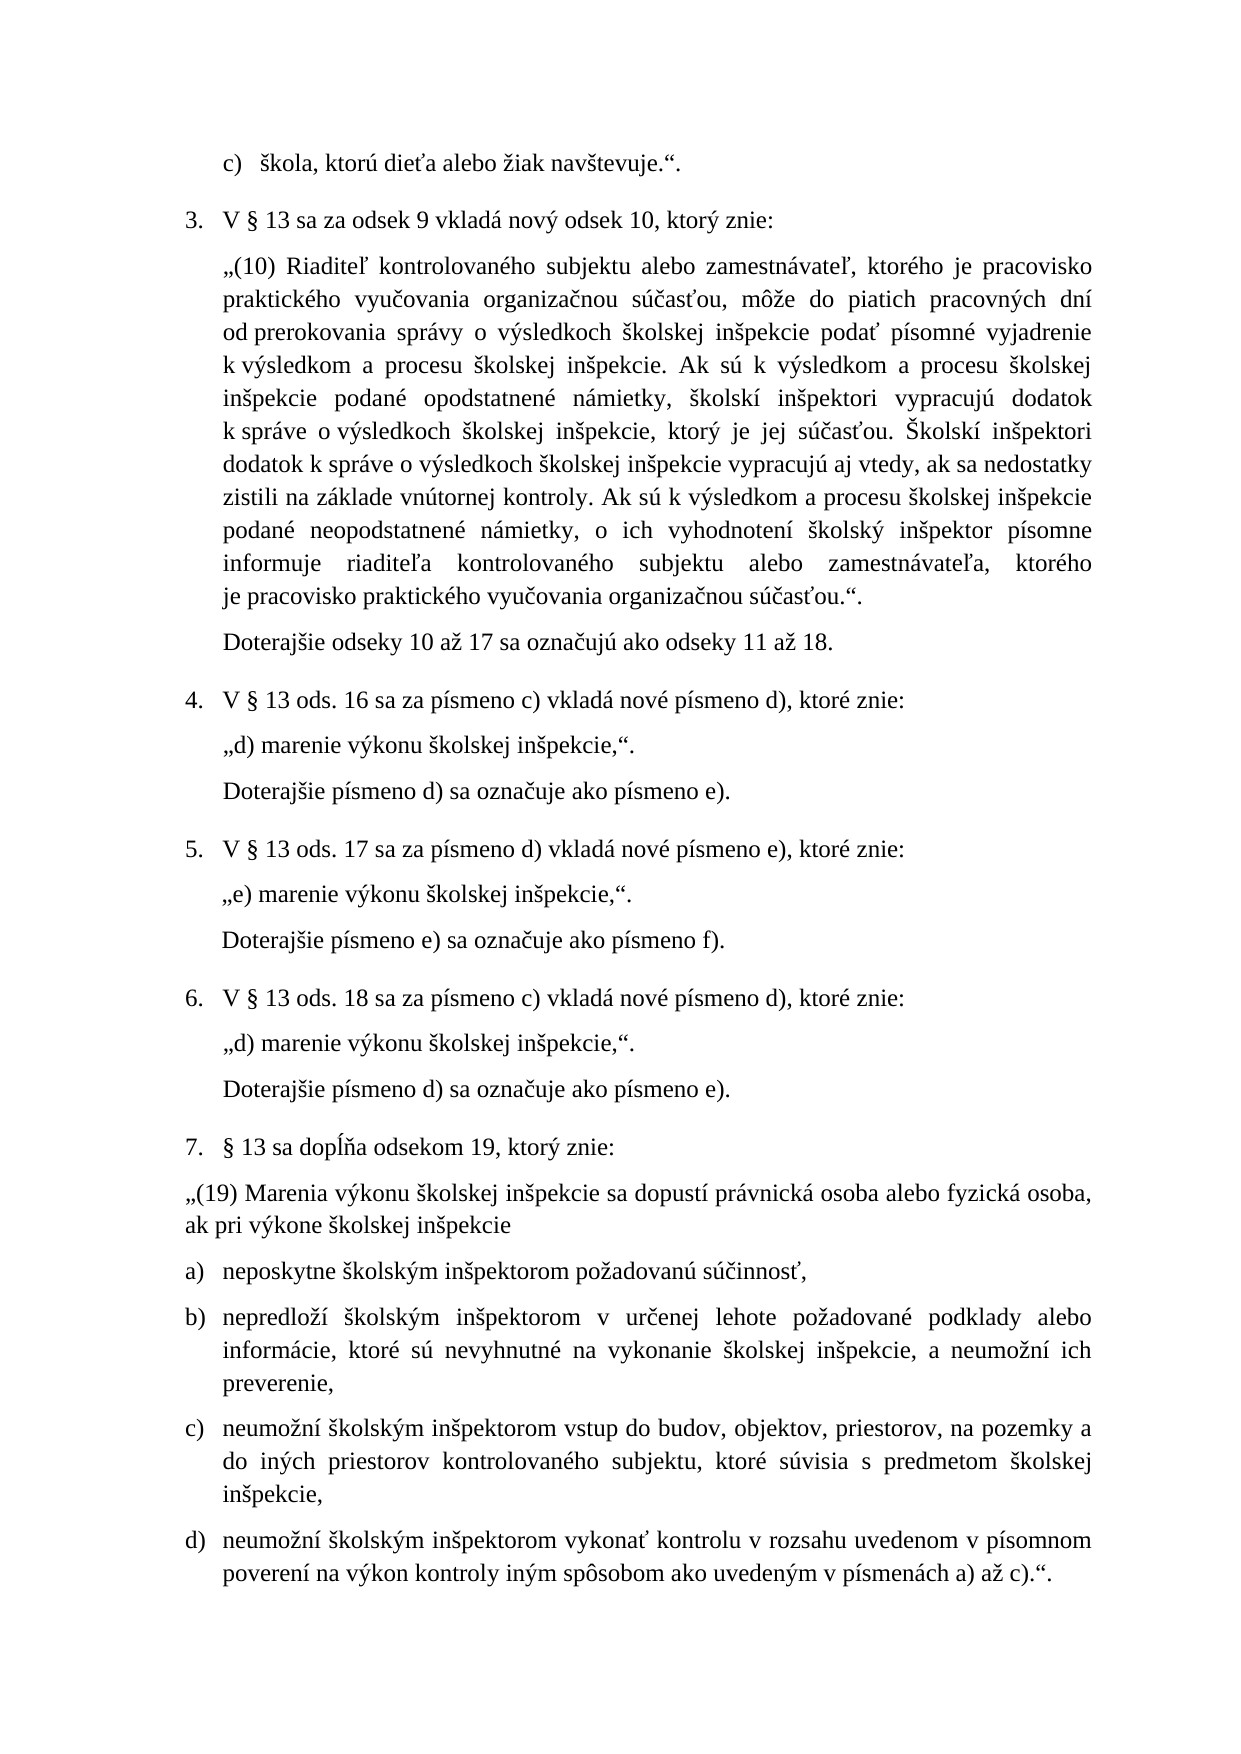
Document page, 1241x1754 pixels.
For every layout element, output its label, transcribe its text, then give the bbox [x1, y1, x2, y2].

list Doterajšie písmeno d) sa označuje ako písmeno e). [223, 1074, 1093, 1103]
list neumožní školským inšpektorom vstup do budov, objektov, priestorov, na pozemky a do iných priestorov kontrolovaného subjektu, ktoré súvisia s predmetom školskej inšpekcie, [185, 1413, 1093, 1508]
list V § 13 ods. 18 sa za písmeno c) vkladá nové písmeno d), ktoré znie: [185, 983, 1093, 1012]
list Doterajšie písmeno d) sa označuje ako písmeno e). [223, 776, 1093, 805]
list „d) marenie výkonu školskej inšpekcie,“. [223, 1028, 1093, 1057]
list „(10) Riaditeľ kontrolovaného subjektu alebo zamestnávateľ, ktorého je pracovisko praktického vyučovania organizačnou súčasťou, môže do piatich pracovných dní od prerokovania správy o výsledkoch školskej inšpekcie podať písomné vyjadrenie k výsledkom a procesu školskej inšpekcie. Ak sú k výsledkom a procesu školskej inšpekcie podané opodstatnené námietky, školskí inšpektori vypracujú dodatok k správe o výsledkoch školskej inšpekcie, ktorý je jej súčasťou. Školskí inšpektori dodatok k správe o výsledkoch školskej inšpekcie vypracujú aj vtedy, ak sa nedostatky zistili na základe vnútornej kontroly. Ak sú k výsledkom a procesu školskej inšpekcie podané neopodstatnené námietky, o ich vyhodnotení školský inšpektor písomne informuje riaditeľa kontrolovaného subjektu alebo zamestnávateľa, ktorého je pracovisko praktického vyučovania organizačnou súčasťou.“. [223, 251, 1093, 610]
text Doterajšie písmeno e) sa označuje ako písmeno f). [148, 925, 1093, 954]
text „(19) Marenia výkonu školskej inšpekcie sa dopustí právnická osoba alebo fyzická osoba, ak pri výkone školskej inšpekcie [185, 1178, 1093, 1239]
list V § 13 ods. 17 sa za písmeno d) vkladá nové písmeno e), ktoré znie: [185, 834, 1093, 863]
list § 13 sa dopĺňa odsekom 19, ktorý znie: [185, 1132, 1093, 1161]
list nepredloží školským inšpektorom v určenej lehote požadované podklady alebo informácie, ktoré sú nevyhnutné na vykonanie školskej inšpekcie, a neumožní ich preverenie, [185, 1302, 1093, 1396]
list neumožní školským inšpektorom vykonať kontrolu v rozsahu uvedenom v písomnom poverení na výkon kontroly iným spôsobom ako uvedeným v písmenách a) až c).“. [185, 1525, 1093, 1587]
list V § 13 ods. 16 sa za písmeno c) vkladá nové písmeno d), ktoré znie: [185, 685, 1093, 714]
list škola, ktorú dieťa alebo žiak navštevuje.“. [223, 148, 1093, 176]
list „d) marenie výkonu školskej inšpekcie,“. [223, 730, 1093, 759]
list V § 13 sa za odsek 9 vkladá nový odsek 10, ktorý znie: [185, 206, 1093, 234]
list Doterajšie odseky 10 až 17 sa označujú ako odseky 11 až 18. [223, 627, 1093, 656]
list neposkytne školským inšpektorom požadovanú súčinnosť, [185, 1256, 1093, 1285]
text „e) marenie výkonu školskej inšpekcie,“. [148, 879, 1093, 908]
